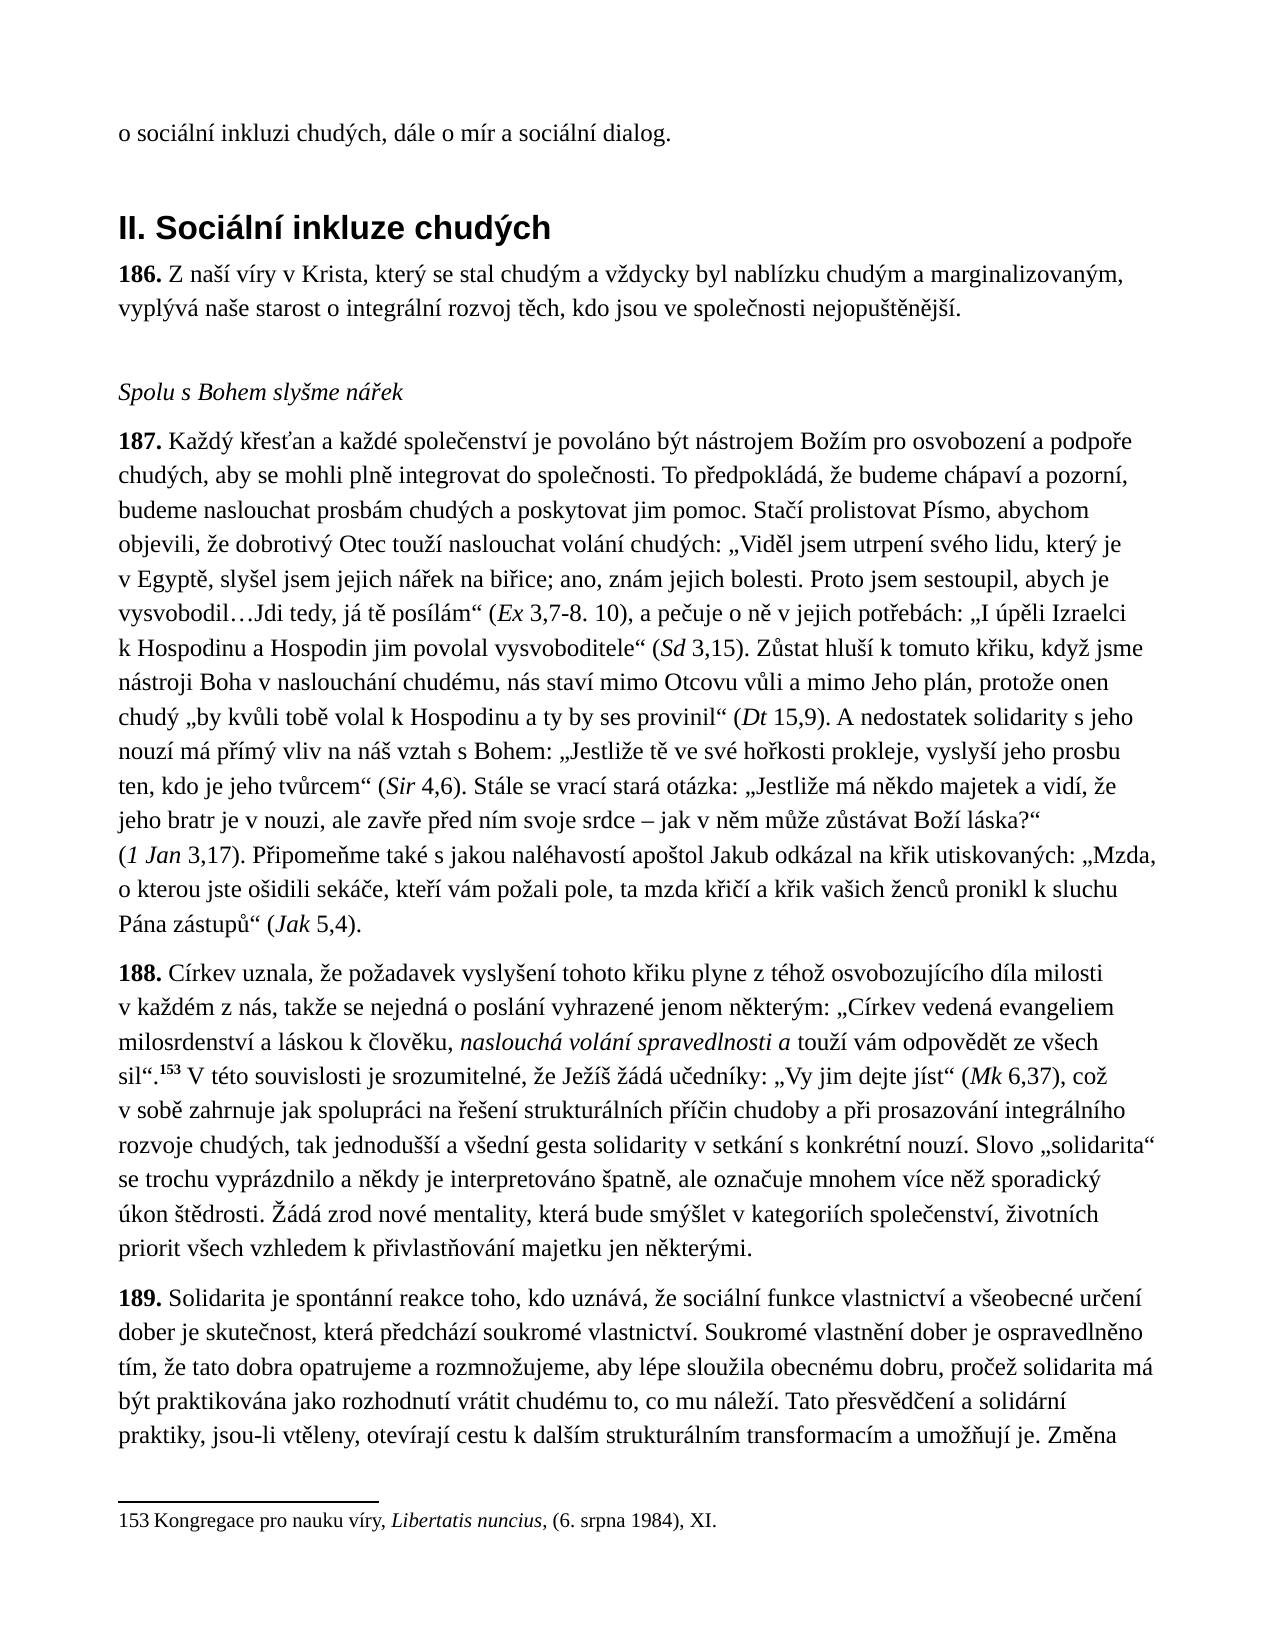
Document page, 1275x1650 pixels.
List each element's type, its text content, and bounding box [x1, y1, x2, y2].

subtitle II. Sociální inkluze chudých [118, 208, 1157, 246]
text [118, 118, 1157, 181]
text Spolu s Bohem slyšme nářek [118, 377, 1157, 406]
text 188. Církev uznala, že požadavek vyslyšení tohoto křiku plyne z téhož osvobozujícího díla milosti v každém z nás, takže se nejedná o poslání vyhrazené jenom některým: „Církev vedená evangeliem milosrdenství a láskou k člověku, naslouchá volání spravedlnosti a touží vám odpovědět ze všech sil“. V této souvislosti je srozumitelné, že Ježíš žádá učedníky: „Vy jim dejte jíst“ (Mk 6,37), což v sobě zahrnuje jak spolupráci na řešení strukturálních příčin chudoby a při prosazování integrálního rozvoje chudých, tak jednodušší a všední gesta solidarity v setkání s konkrétní nouzí. Slovo „solidarita“ se trochu vyprázdnilo a někdy je interpretováno špatně, ale označuje mnohem více něž sporadický úkon štědrosti. Žádá zrod nové mentality, která bude smýšlet v kategoriích společenství, životních priorit všech vzhledem k přivlastňování majetku jen některými. [118, 958, 1157, 1262]
text 186. Z naší víry v Krista, který se stal chudým a vždycky byl nablízku chudým a marginalizovaným, vyplývá naše starost o integrální rozvoj těch, kdo jsou ve společnosti nejopuštěnější. [118, 259, 1157, 357]
text 187. Každý křesťan a každé společenství je povoláno být nástrojem Božím pro osvobození a podpoře chudých, aby se mohli plně integrovat do společnosti. To předpokládá, že budeme chápaví a pozorní, budeme naslouchat prosbám chudých a poskytovat jim pomoc. Stačí prolistovat Písmo, abychom objevili, že dobrotivý Otec touží naslouchat volání chudých: „Viděl jsem utrpení svého lidu, který je v Egyptě, slyšel jsem jejich nářek na biřice; ano, znám jejich bolesti. Proto jsem sestoupil, abych je vysvobodil…Jdi tedy, já tě posílám“ (Ex 3,7-8. 10), a pečuje o ně v jejich potřebách: „I úpěli Izraelci k Hospodinu a Hospodin jim povolal vysvoboditele“ (Sd 3,15). Zůstat hluší k tomuto křiku, když jsme nástroji Boha v naslouchání chudému, nás staví mimo Otcovu vůli a mimo Jeho plán, protože onen chudý „by kvůli tobě volal k Hospodinu a ty by ses provinil“ (Dt 15,9). A nedostatek solidarity s jeho nouzí má přímý vliv na náš vztah s Bohem: „Jestliže tě ve své hořkosti prokleje, vyslyší jeho prosbu ten, kdo je jeho tvůrcem“ (Sir 4,6). Stále se vrací stará otázka: „Jestliže má někdo majetek a vidí, že jeho bratr je v nouzi, ale zavře před ním svoje srdce – jak v něm může zůstávat Boží láska?“ (1 Jan 3,17). Připomeňme také s jakou naléhavostí apoštol Jakub odkázal na křik utiskovaných: „Mzda, o kterou jste ošidili sekáče, kteří vám požali pole, ta mzda křičí a křik vašich ženců pronikl k sluchu Pána zástupů“ (Jak 5,4). [118, 426, 1157, 937]
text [118, 1283, 1157, 1449]
